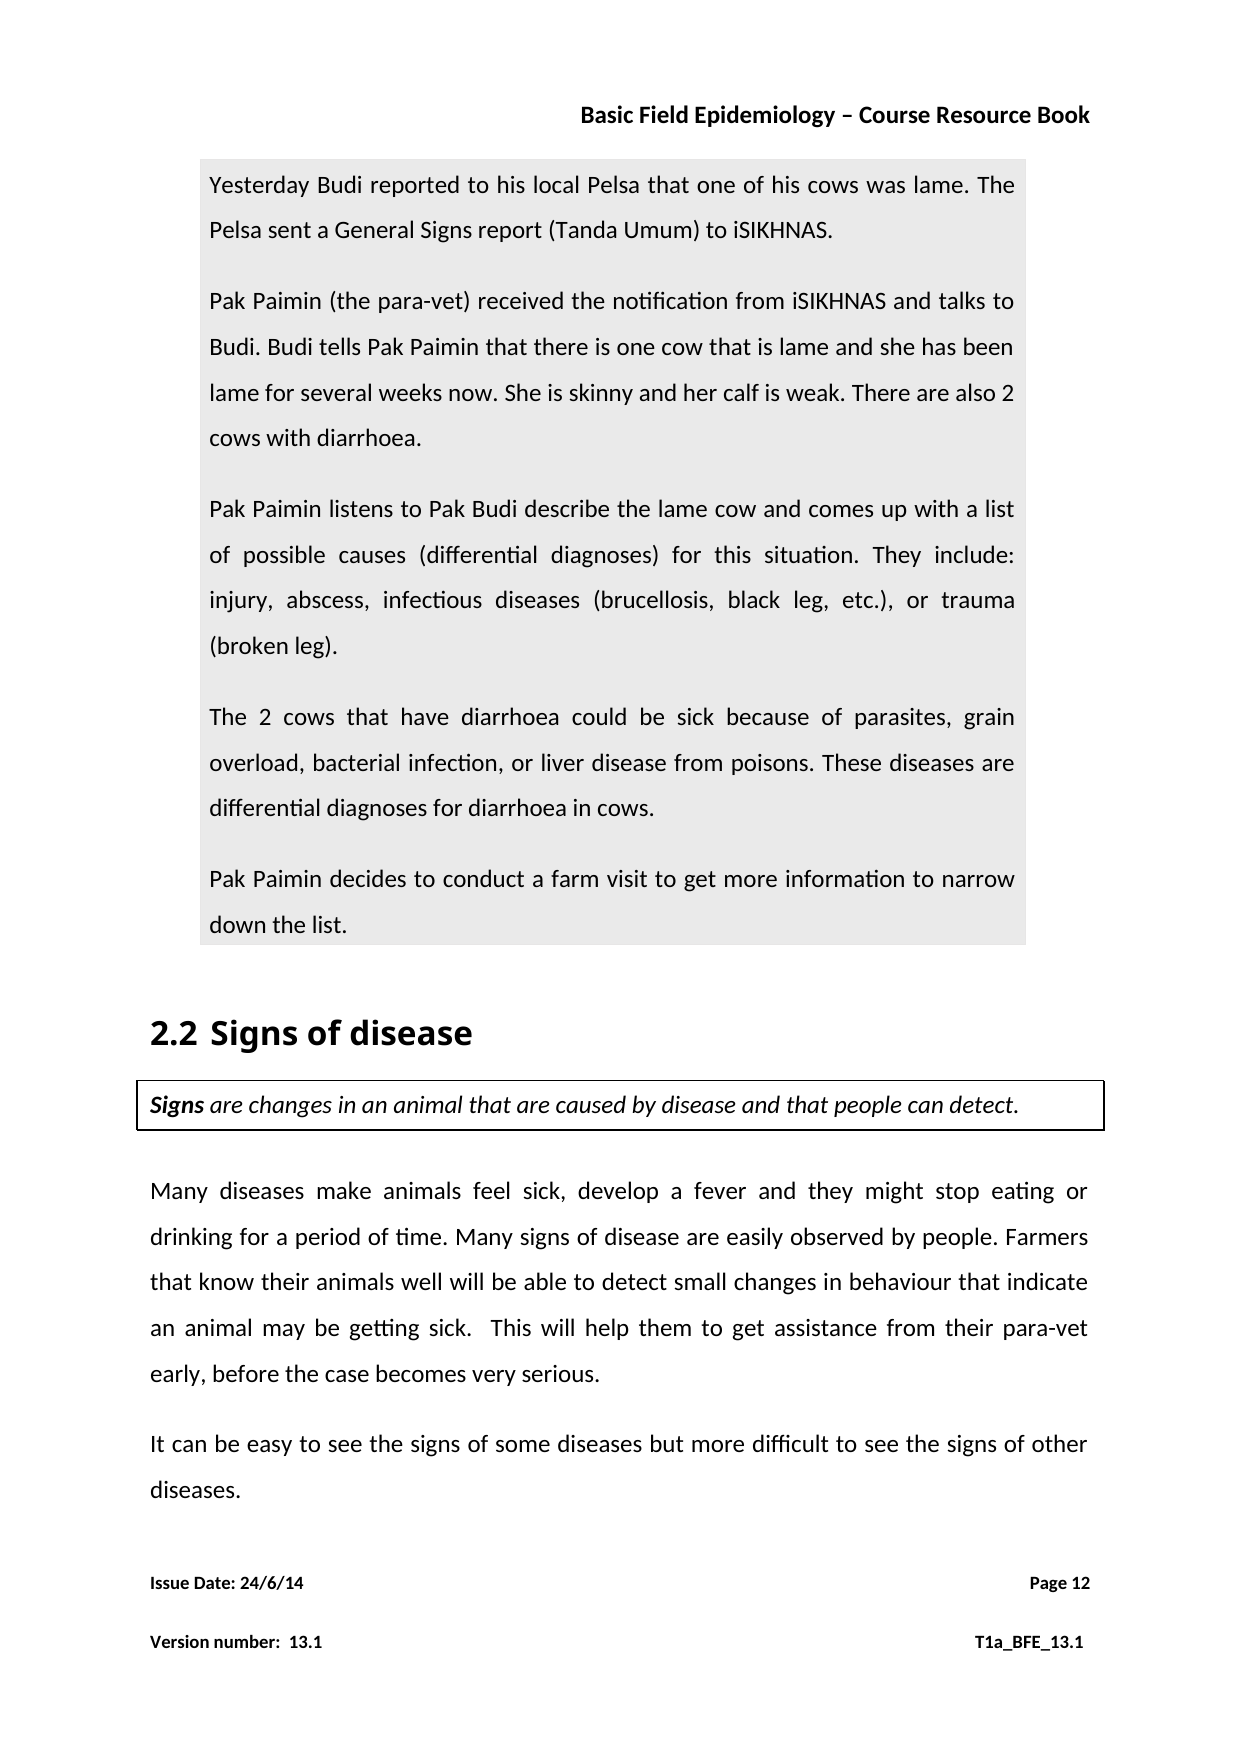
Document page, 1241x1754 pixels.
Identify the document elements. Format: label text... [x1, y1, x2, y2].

text It can be easy to see the signs of some diseases but more difficult to see the signs of other diseases. [150, 1429, 1090, 1505]
text Pak Paimin decides to conduct a farm visit to get more information to narrow down the list. [201, 854, 1025, 944]
text Many diseases make animals feel sick, develop a fever and they might stop eating or drinking for a period of time. Many signs of disease are easily observed by people. Farmers that know their animals well will be able to detect small changes in behaviour that indicate an animal may be getting sick. This will help them to get assistance from their para-vet early, before the case becomes very serious. [150, 1175, 1090, 1388]
text Signs are changes in an animal that are caused by disease and that people can detect. [138, 1081, 1103, 1129]
text The 2 cows that have diarrhoea could be sick because of parasites, grain overload, bacterial infection, or liver disease from poisons. These diseases are differential diagnoses for diarrhoea in cows. [201, 692, 1025, 823]
text Yesterday Budi reported to his local Pelsa that one of his cows was lame. The Pelsa sent a General Signs report (Tanda Umum) to iSIKHNAS. [201, 160, 1025, 245]
text Pak Paimin (the para-vet) received the notification from iSIKHNAS and talks to Budi. Budi tells Pak Paimin that there is one cow that is lame and she has been lame for several weeks now. She is skinny and her calf is weak. There are also 2 cows with diarrhoea. [201, 276, 1025, 453]
subtitle Signs of disease [150, 1010, 1090, 1055]
text Pak Paimin listens to Pak Budi describe the lame cow and comes up with a list of possible causes (differential diagnoses) for this situation. They include: injury, abscess, infectious diseases (brucellosis, black leg, etc.), or trauma (broken leg). [201, 484, 1025, 661]
